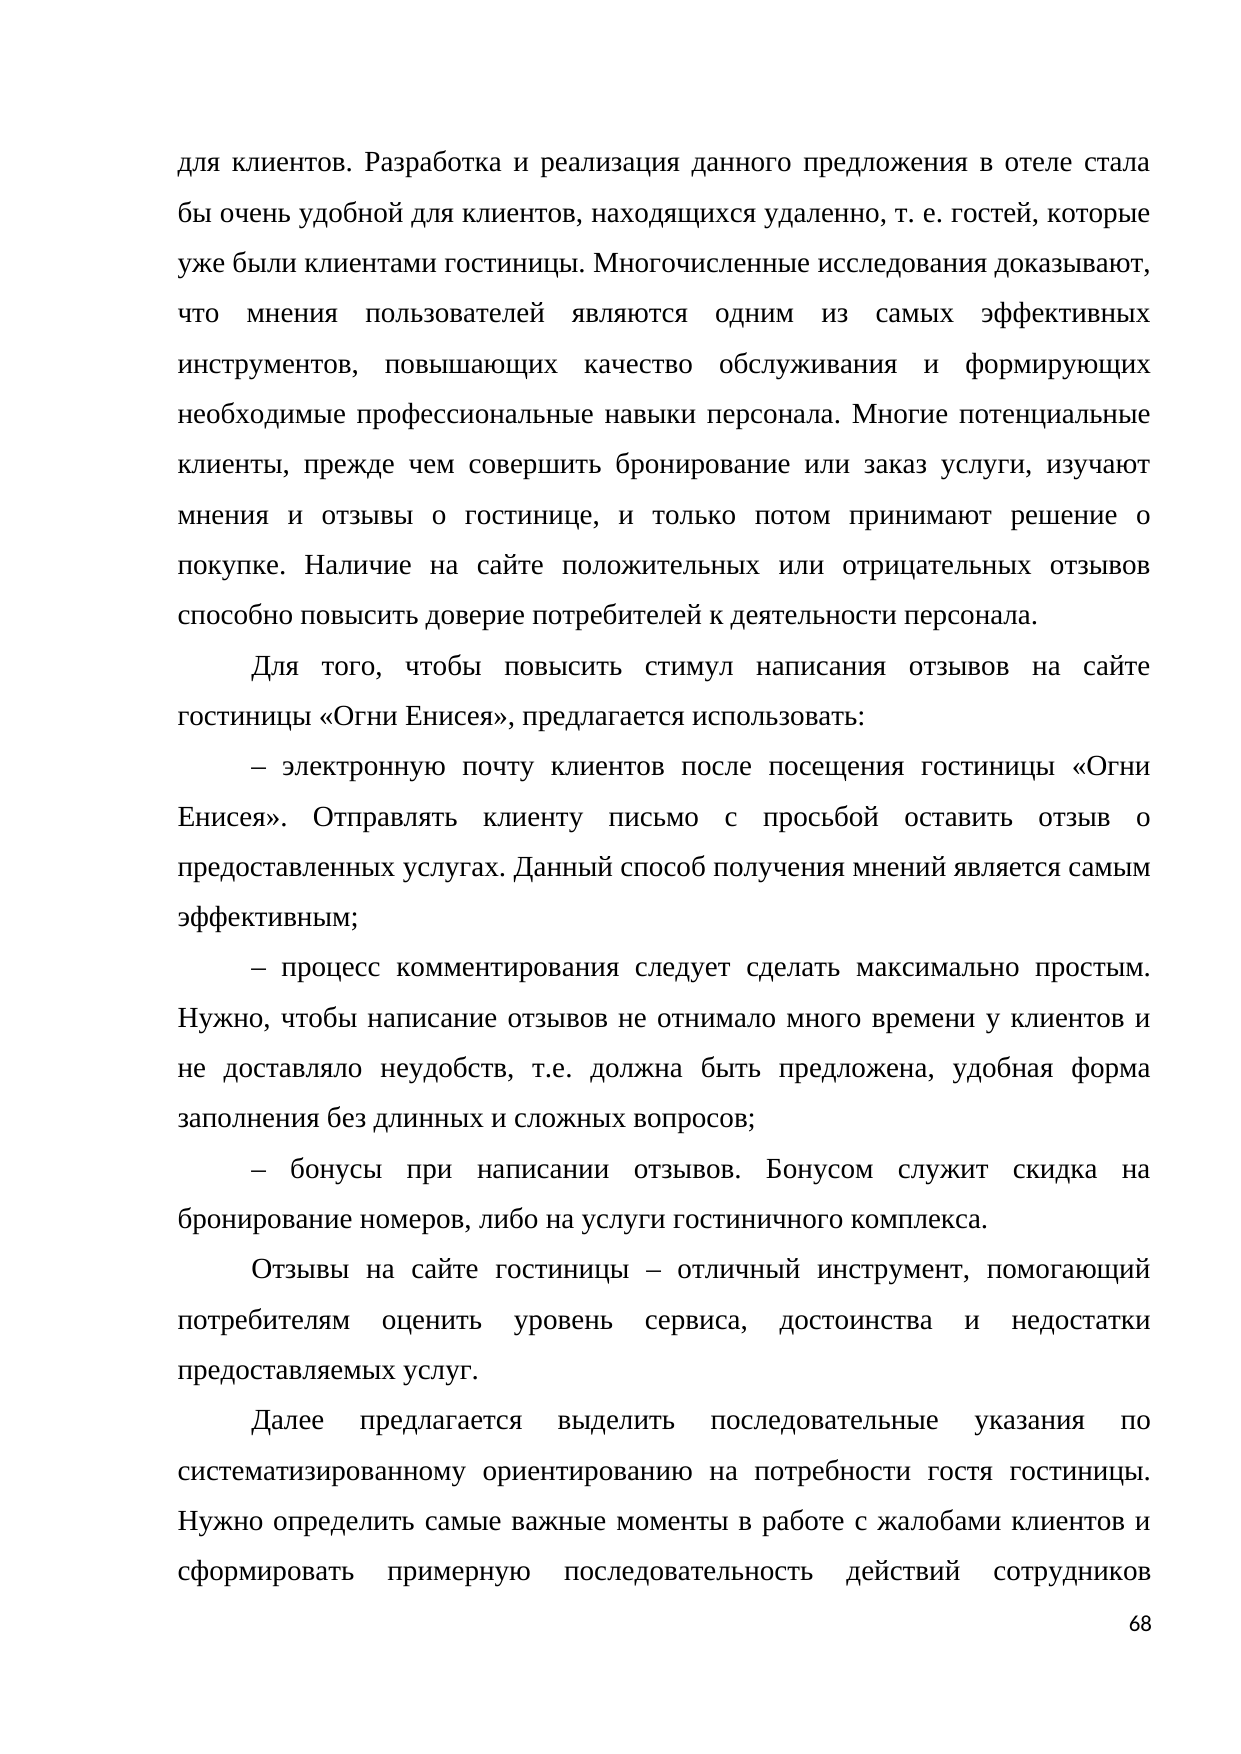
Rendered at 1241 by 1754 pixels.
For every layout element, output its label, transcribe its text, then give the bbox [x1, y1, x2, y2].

text – бонусы при написании отзывов. Бонусом служит скидка на бронирование номеров, либо на услуги гостиничного комплекса. [177, 1151, 1152, 1235]
text Отзывы на сайте гостиницы – отличный инструмент, помогающий потребителям оценить уровень сервиса, достоинства и недостатки предоставляемых услуг. [177, 1251, 1152, 1386]
text – электронную почту клиентов после посещения гостиницы «Огни Енисея». Отправлять клиенту письмо с просьбой оставить отзыв о предоставленных услугах. Данный способ получения мнений является самым эффективным; [177, 748, 1152, 933]
text – процесс комментирования следует сделать максимально простым. Нужно, чтобы написание отзывов не отнимало много времени у клиентов и не доставляло неудобств, т.е. должна быть предложена, удобная форма заполнения без длинных и сложных вопросов; [177, 949, 1152, 1134]
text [177, 1402, 1152, 1587]
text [177, 144, 1152, 631]
text Для того, чтобы повысить стимул написания отзывов на сайте гостиницы «Огни Енисея», предлагается использовать: [177, 648, 1152, 732]
